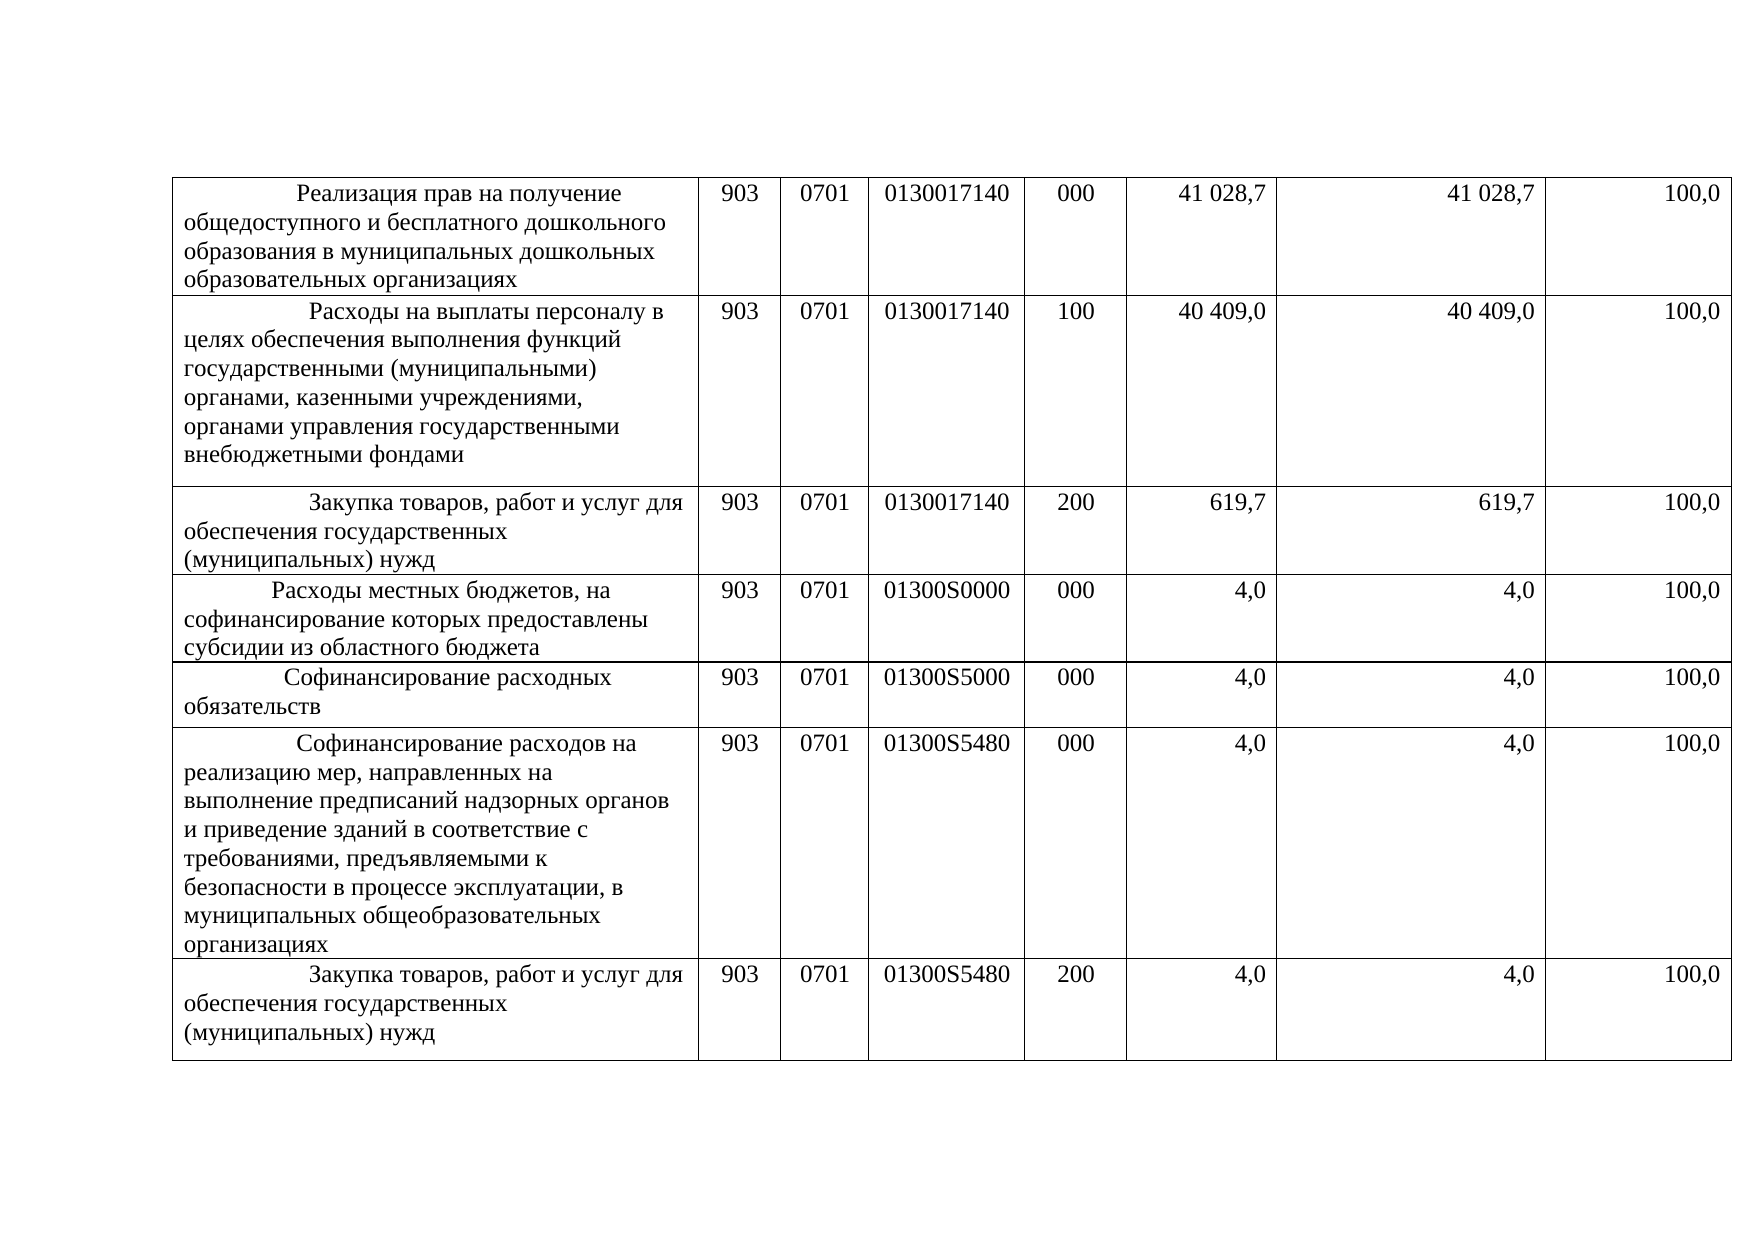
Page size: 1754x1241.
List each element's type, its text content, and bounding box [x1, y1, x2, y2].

table_cell 4,0 [1277, 728, 1545, 958]
table_cell 100,0 [1546, 487, 1731, 574]
table_cell 100,0 [1546, 296, 1731, 486]
table_cell 903 [699, 487, 780, 574]
table_cell 0701 [781, 575, 868, 661]
table_cell 0130017140 [869, 296, 1024, 486]
table_cell 4,0 [1127, 663, 1276, 727]
table_cell 4,0 [1127, 959, 1276, 1060]
table_cell Реализация прав на получение общедоступного и бесплатного дошкольного образования в муниципальных дошкольных образовательных организациях [173, 178, 698, 295]
table_cell 000 [1025, 575, 1126, 661]
table_cell Софинансирование расходов на реализацию мер, направленных на выполнение предписаний надзорных органов и приведение зданий в соответствие с требованиями, предъявляемыми к безопасности в процессе эксплуатации, в муниципальных общеобразовательных организациях [173, 728, 698, 958]
table_cell 903 [699, 296, 780, 486]
table_cell 0130017140 [869, 487, 1024, 574]
table_cell 0701 [781, 487, 868, 574]
table_cell Закупка товаров, работ и услуг для обеспечения государственных (муниципальных) нужд [173, 487, 698, 574]
table_cell 903 [699, 575, 780, 661]
table_cell 4,0 [1127, 728, 1276, 958]
table_cell 100,0 [1546, 575, 1731, 661]
table_cell 100 [1025, 296, 1126, 486]
table_cell 01300S5000 [869, 663, 1024, 727]
table_cell 200 [1025, 487, 1126, 574]
table_cell 903 [699, 959, 780, 1060]
table_cell 903 [699, 728, 780, 958]
table_cell 01300S5480 [869, 959, 1024, 1060]
table_cell 000 [1025, 728, 1126, 958]
table_cell 0130017140 [869, 178, 1024, 295]
table_cell 4,0 [1277, 575, 1545, 661]
table_cell 903 [699, 178, 780, 295]
table_cell Закупка товаров, работ и услуг для обеспечения государственных (муниципальных) нужд [173, 959, 698, 1060]
table_cell Расходы на выплаты персоналу в целях обеспечения выполнения функций государственными (муниципальными) органами, казенными учреждениями, органами управления государственными внебюджетными фондами [173, 296, 698, 486]
table_cell 100,0 [1546, 663, 1731, 727]
table_cell 100,0 [1546, 728, 1731, 958]
table_cell 0701 [781, 178, 868, 295]
table_cell 619,7 [1277, 487, 1545, 574]
table_cell 903 [699, 663, 780, 727]
table_cell Расходы местных бюджетов, на софинансирование которых предоставлены субсидии из областного бюджета [173, 575, 698, 661]
table_cell 0701 [781, 663, 868, 727]
table_cell 01300S0000 [869, 575, 1024, 661]
table_cell 4,0 [1277, 959, 1545, 1060]
table_cell 100,0 [1546, 959, 1731, 1060]
table_cell 0701 [781, 959, 868, 1060]
table_cell 41 028,7 [1127, 178, 1276, 295]
table_cell 0701 [781, 728, 868, 958]
table_cell 40 409,0 [1277, 296, 1545, 486]
table_cell 000 [1025, 663, 1126, 727]
table_cell 01300S5480 [869, 728, 1024, 958]
table_cell 41 028,7 [1277, 178, 1545, 295]
table_cell 200 [1025, 959, 1126, 1060]
table_cell 0701 [781, 296, 868, 486]
table_cell 100,0 [1546, 178, 1731, 295]
table_cell 000 [1025, 178, 1126, 295]
table_cell 40 409,0 [1127, 296, 1276, 486]
table_cell Софинансирование расходных обязательств [173, 663, 698, 727]
table_cell 619,7 [1127, 487, 1276, 574]
table_cell 4,0 [1277, 663, 1545, 727]
table_cell 4,0 [1127, 575, 1276, 661]
